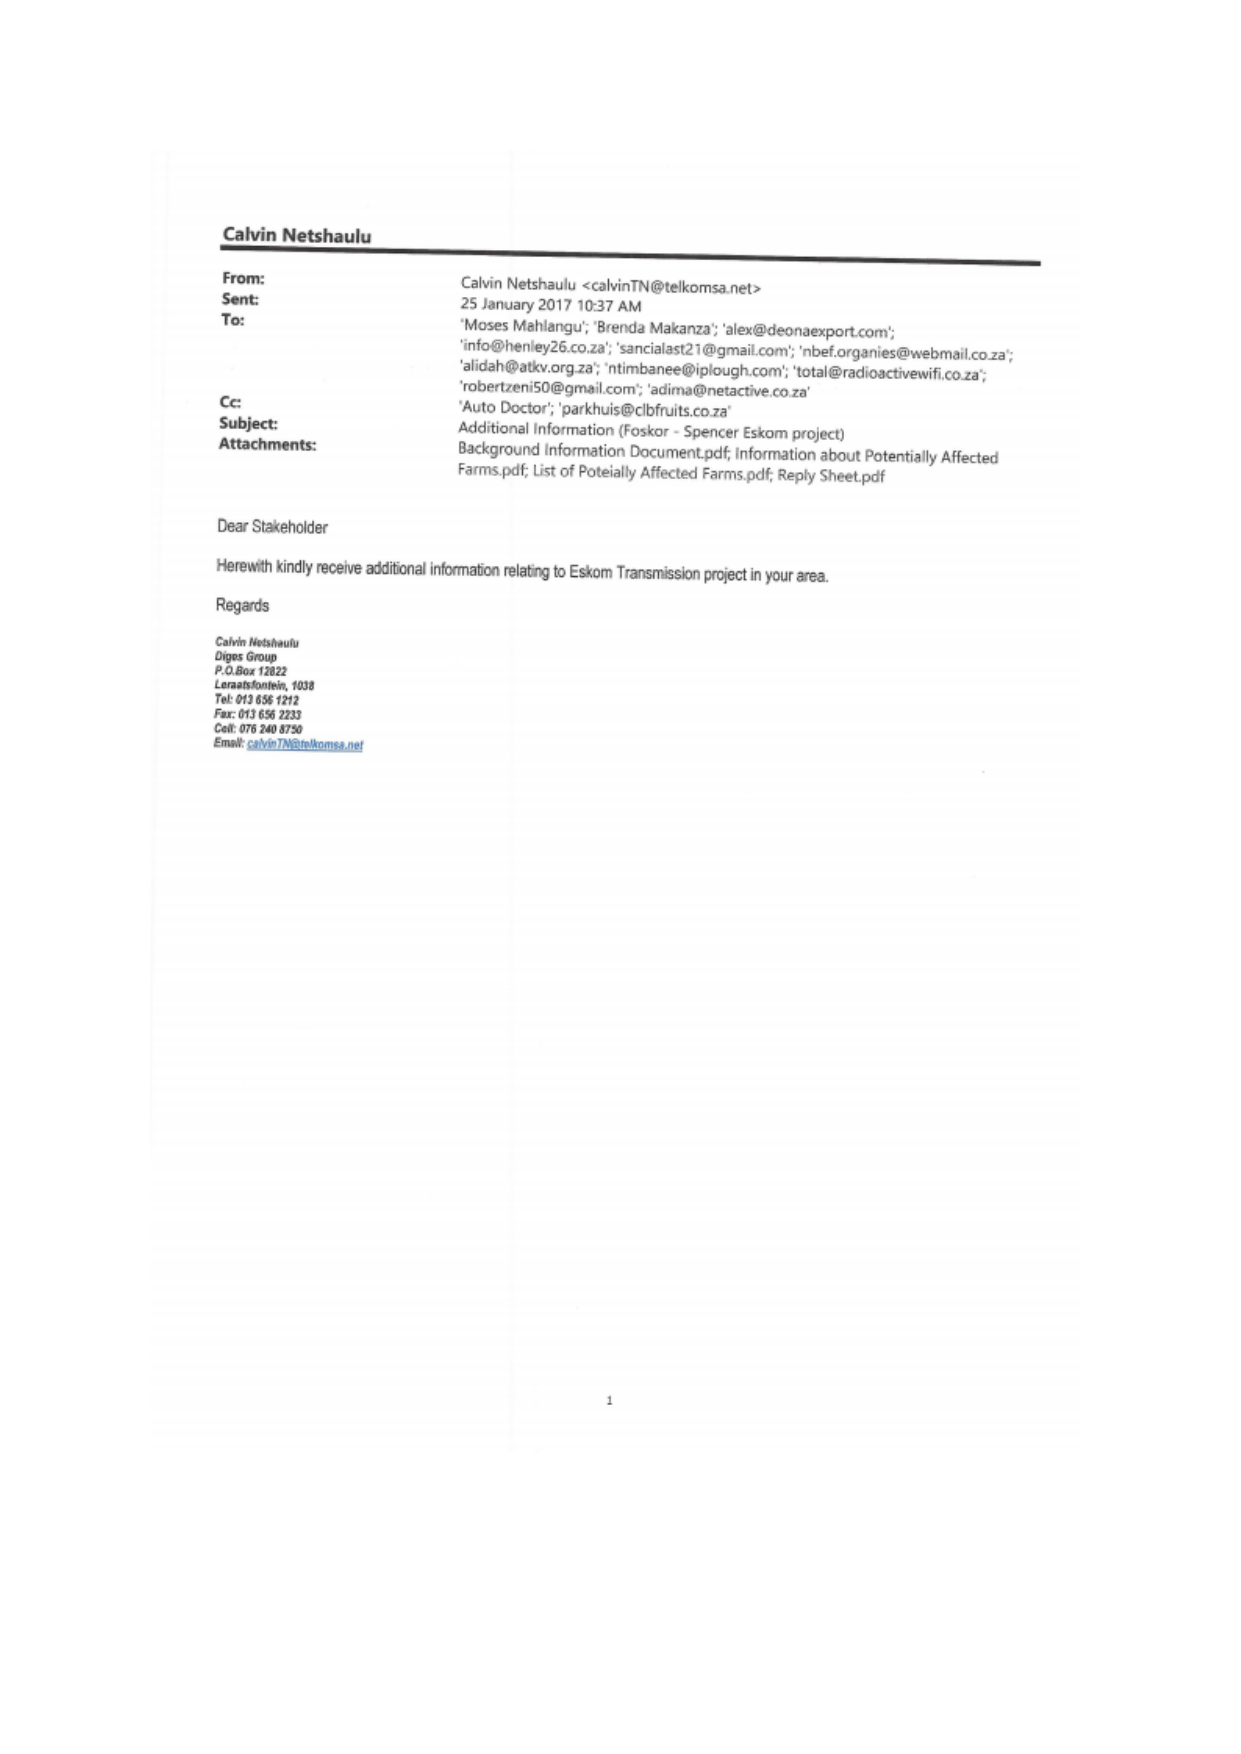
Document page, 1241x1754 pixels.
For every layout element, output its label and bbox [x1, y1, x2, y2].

picture [150, 150, 1080, 1466]
